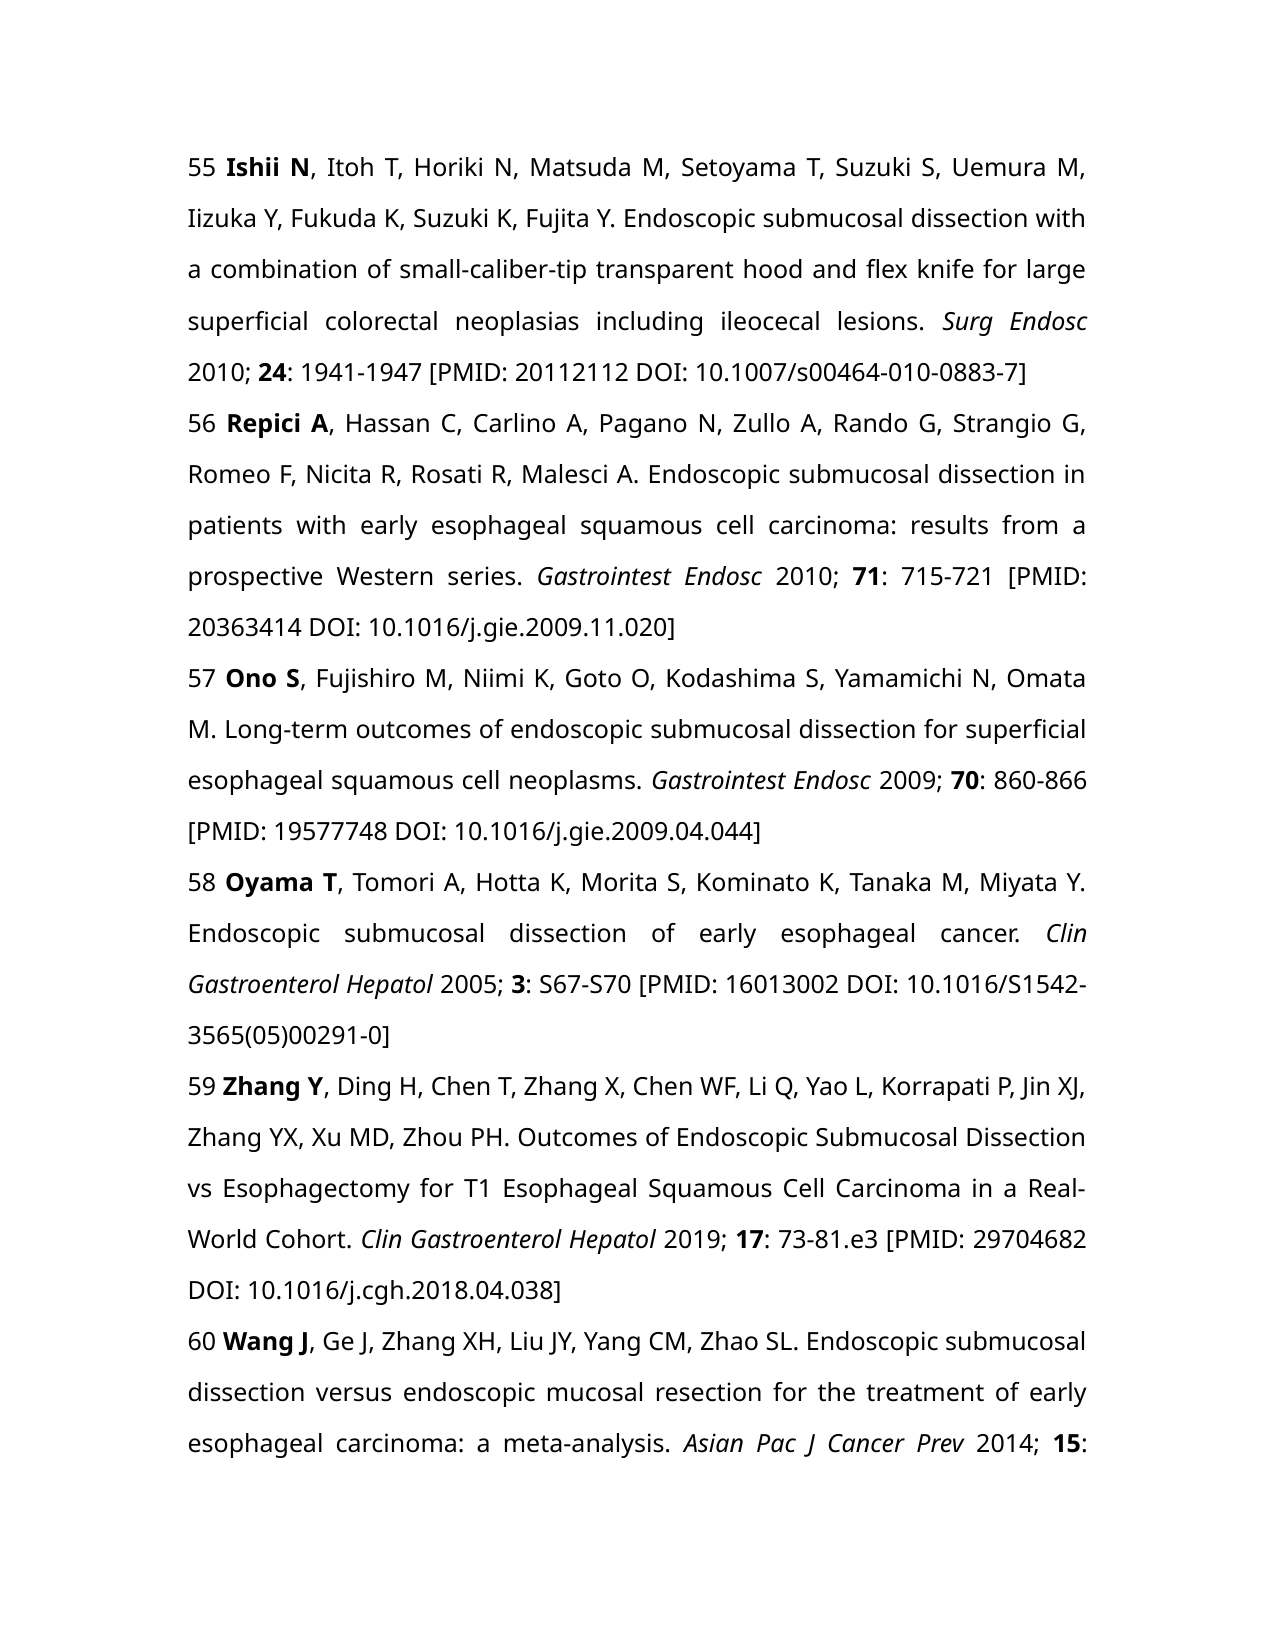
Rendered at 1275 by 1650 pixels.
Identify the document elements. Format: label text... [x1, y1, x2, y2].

text 58 Oyama T, Tomori A, Hotta K, Morita S, Kominato K, Tanaka M, Miyata Y. Endoscopic submucosal dissection of early esophageal cancer. Clin Gastroenterol Hepatol 2005; 3: S67-S70 [PMID: 16013002 DOI: 10.1016/S1542-3565(05)00291-0] [187, 864, 1087, 1052]
text 56 Repici A, Hassan C, Carlino A, Pagano N, Zullo A, Rando G, Strangio G, Romeo F, Nicita R, Rosati R, Malesci A. Endoscopic submucosal dissection in patients with early esophageal squamous cell carcinoma: results from a prospective Western series. Gastrointest Endosc 2010; 71: 715-721 [PMID: 20363414 DOI: 10.1016/j.gie.2009.11.020] [187, 405, 1087, 643]
text 59 Zhang Y, Ding H, Chen T, Zhang X, Chen WF, Li Q, Yao L, Korrapati P, Jin XJ, Zhang YX, Xu MD, Zhou PH. Outcomes of Endoscopic Submucosal Dissection vs Esophagectomy for T1 Esophageal Squamous Cell Carcinoma in a Real-World Cohort. Clin Gastroenterol Hepatol 2019; 17: 73-81.e3 [PMID: 29704682 DOI: 10.1016/j.cgh.2018.04.038] [187, 1069, 1087, 1307]
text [187, 1324, 1087, 1460]
text 57 Ono S, Fujishiro M, Niimi K, Goto O, Kodashima S, Yamamichi N, Omata M. Long-term outcomes of endoscopic submucosal dissection for superficial esophageal squamous cell neoplasms. Gastrointest Endosc 2009; 70: 860-866 [PMID: 19577748 DOI: 10.1016/j.gie.2009.04.044] [187, 660, 1087, 848]
text 55 Ishii N, Itoh T, Horiki N, Matsuda M, Setoyama T, Suzuki S, Uemura M, Iizuka Y, Fukuda K, Suzuki K, Fujita Y. Endoscopic submucosal dissection with a combination of small-caliber-tip transparent hood and flex knife for large superficial colorectal neoplasias including ileocecal lesions. Surg Endosc 2010; 24: 1941-1947 [PMID: 20112112 DOI: 10.1007/s00464-010-0883-7] [187, 150, 1087, 388]
